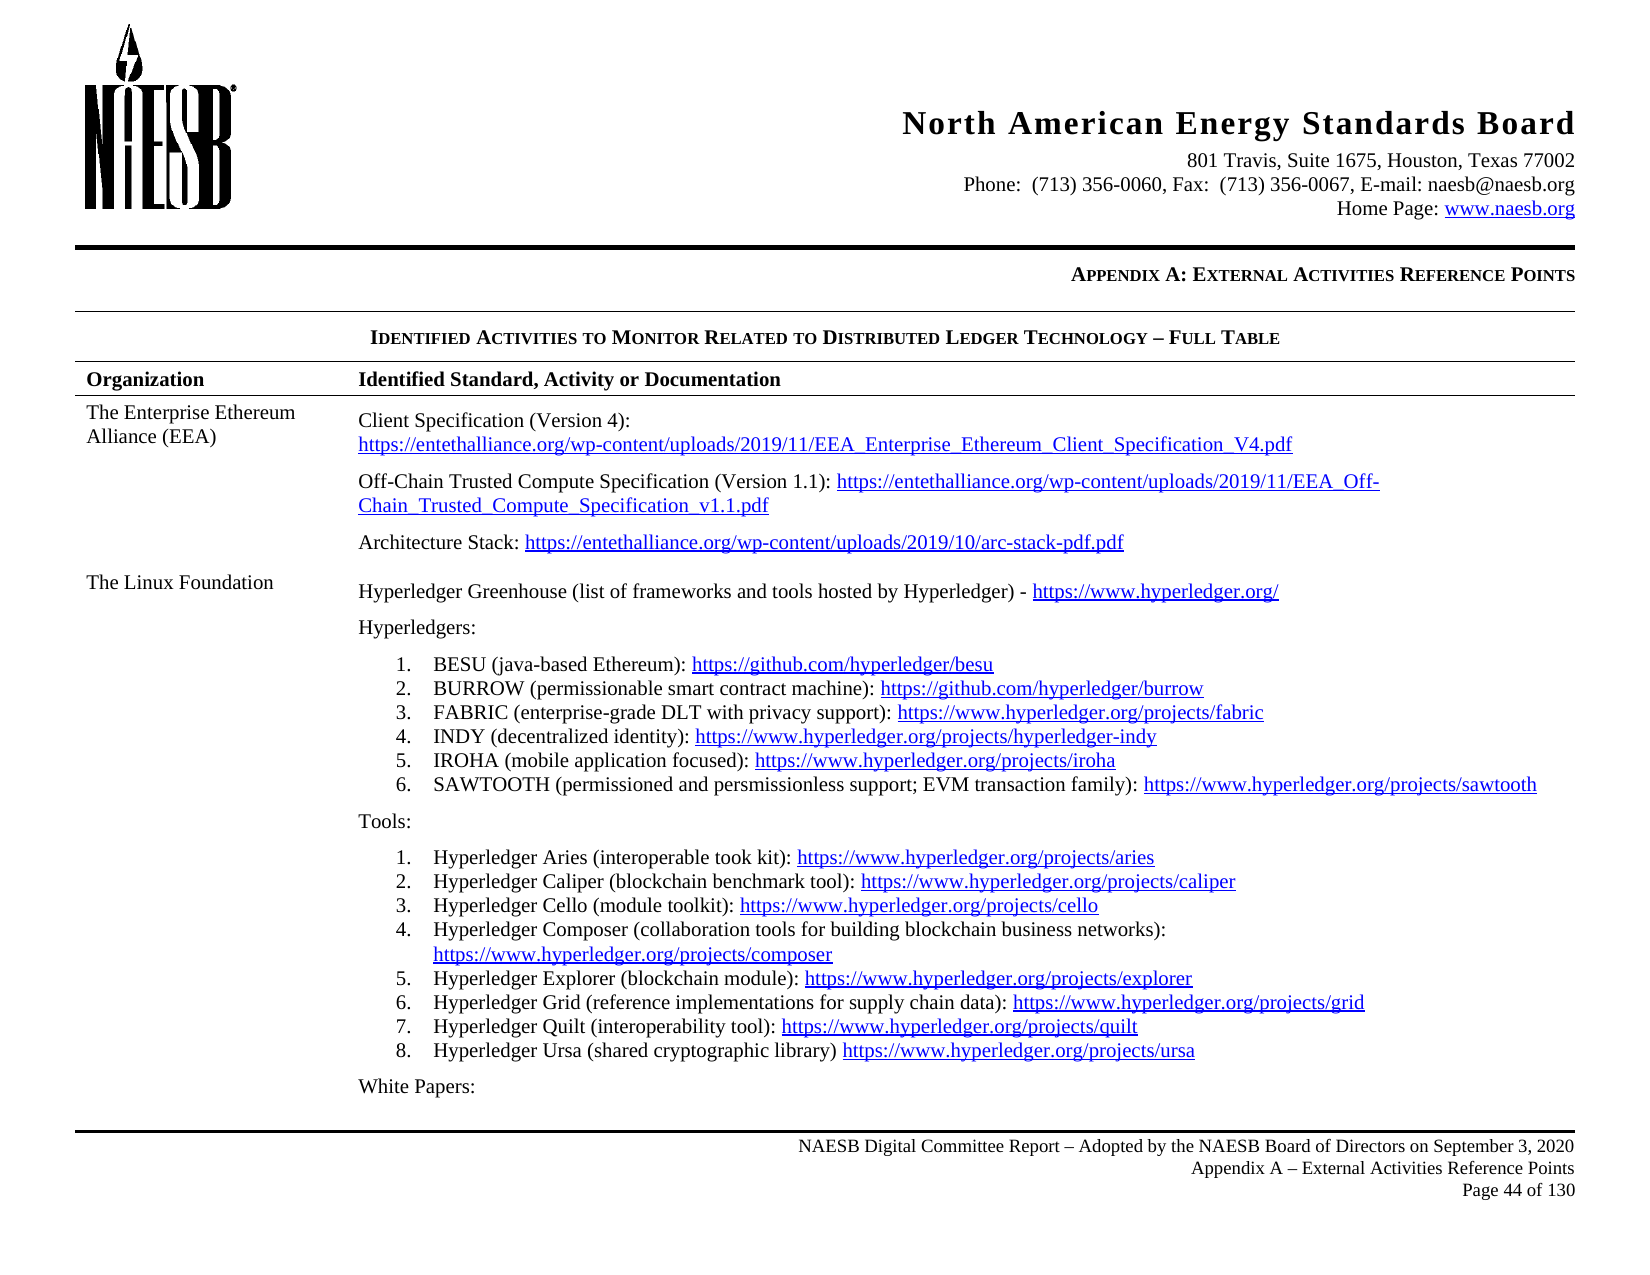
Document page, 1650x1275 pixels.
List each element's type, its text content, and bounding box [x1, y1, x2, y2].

table_cell Hyperledger Greenhouse (list of frameworks and tools hosted by Hyperledger) - https://www.hyperledger.org/ Hyperledgers: BESU (java-based Ethereum): https://github.com/hyperledger/besu BURROW (permissionable smart contract machine): https://github.com/hyperledger/burrow FABRIC (enterprise-grade DLT with privacy support): https://www.hyperledger.org/projects/fabric INDY (decentralized identity): https://www.hyperledger.org/projects/hyperledger-indy IROHA (mobile application focused): https://www.hyperledger.org/projects/iroha SAWTOOTH (permissioned and persmissionless support; EVM transaction family): https://www.hyperledger.org/projects/sawtooth Tools: Hyperledger Aries (interoperable took kit): https://www.hyperledger.org/projects/aries Hyperledger Caliper (blockchain benchmark tool): https://www.hyperledger.org/projects/caliper Hyperledger Cello (module toolkit): https://www.hyperledger.org/projects/cello Hyperledger Composer (collaboration tools for building blockchain business networks): https://www.hyperledger.org/projects/composer Hyperledger Explorer (blockchain module): https://www.hyperledger.org/projects/explorer Hyperledger Grid (reference implementations for supply chain data): https://www.hyperledger.org/projects/grid Hyperledger Quilt (interoperability tool): https://www.hyperledger.org/projects/quilt Hyperledger Ursa (shared cryptographic library) https://www.hyperledger.org/projects/ursa White Papers: Hyperledger Blockchain Performance Metrics: https://www.hyperledger.org/resources/publications/blockchain-performance-metrics# An Introduction to Hyperledger: https://www.hyperledger.org/wp-content/uploads/2018/08/HL_Whitepaper_IntroductiontoHyperledger.pdf Hyperledger Architecture, Volume 2: Smart Contracts: https://www.hyperledger.org/wp-content/uploads/2018/04/Hyperledger_Arch_WG_Paper_2_SmartContracts.pdf Hyperledger Architecture, Volume 1: Introduction to Hyperledger Business Blockchain Design Philosophy and Consensus: https://www.hyperledger.org/wp-content/uploads/2017/08/Hyperledger_Arch_WG_Paper_1_Consensus.pdf Sawtooth: An Introduction: https://www.hyperledger.org/wp-content/uploads/2018/01/Hyperledger_Sawtooth_WhitePaper.pdf Distributed Ledger Technology and Opportunities in Correspondent Banking: https://bluenotes.anz.com/media/1002/ANZ_WellsFargo_DLT_Paper_HIRES.pdf SWIFT and Accenture Outline Path to Distributed Ledger Technology Adoption within Financial Services: https://www.swift.com/insights/press-releases/swift-and-accenture-outline-path-to-distributed-ledger-technology-adoption-within-financial-services Embracing Disruption, Tapping the Potential of Distributed Ledgers to Improve the Post-Trade Landscape: http://www.dtcc.com/news/2016/january/25/new-dtcc-white-paper-calls-for-leveraging-distributed-ledger-technology Distributed Ledger with Secure Data Deletion: https://lists.hyperledger.org/pipermail/hyperledger-technical-discuss/attachments/20161104/ea63a52e/attachment-0001.pdf [347, 566, 1575, 1111]
table_cell Identified Standard, Activity or Documentation [347, 362, 1575, 395]
picture [80, 24, 242, 211]
table_header Identified Activities to Monitor Related to Distributed Ledger Technology – Full Table [75, 312, 1575, 361]
table_cell Client Specification (Version 4): https://entethalliance.org/wp-content/uploads/2019/11/EEA_Enterprise_Ethereum_Client_Specification_V4.pdf Off-Chain Trusted Compute Specification (Version 1.1): https://entethalliance.org/wp-content/uploads/2019/11/EEA_Off-Chain_Trusted_Compute_Specification_v1.1.pdf Architecture Stack: https://entethalliance.org/wp-content/uploads/2019/10/arc-stack-pdf.pdf [347, 396, 1575, 566]
table_cell Organization [75, 362, 347, 395]
table_cell The Enterprise Ethereum Alliance (EEA) [75, 396, 347, 566]
table_cell The Linux Foundation [75, 566, 347, 1111]
